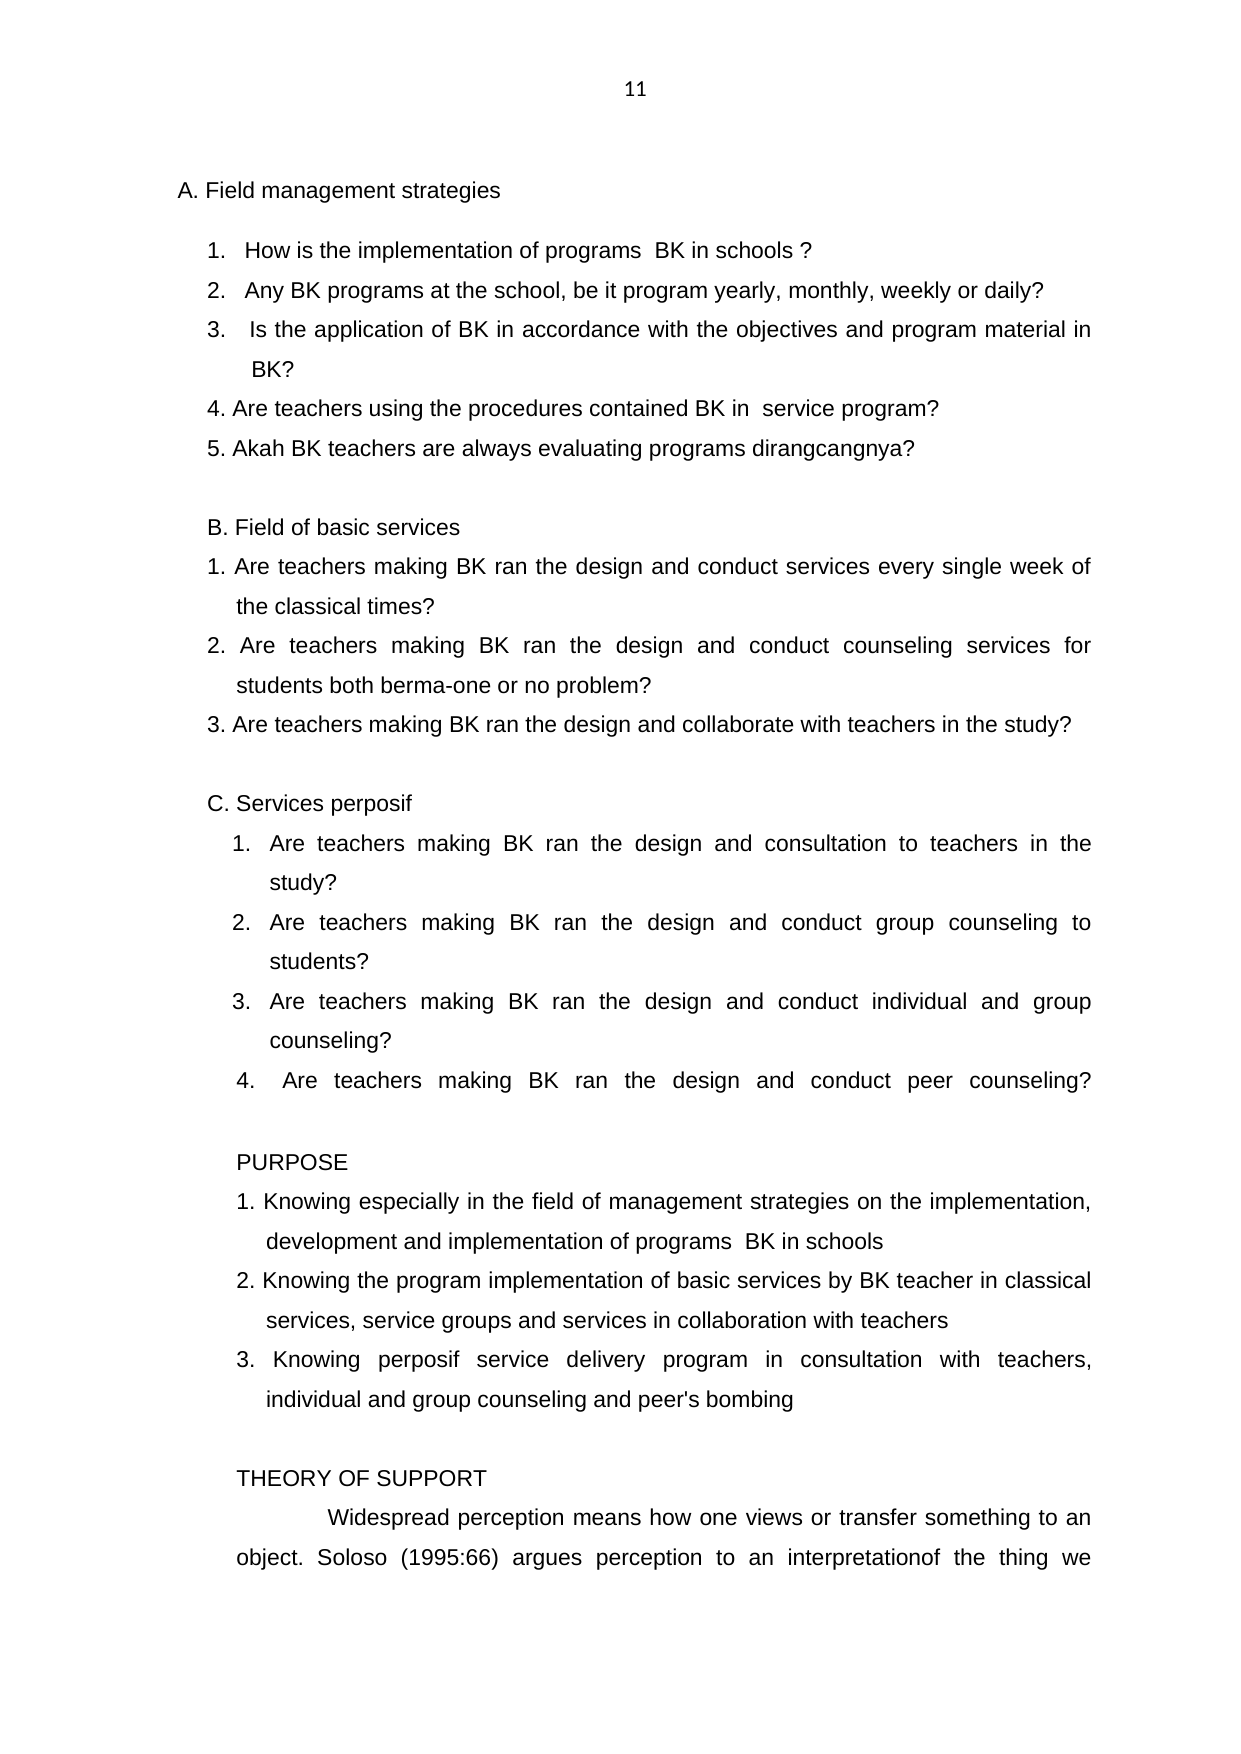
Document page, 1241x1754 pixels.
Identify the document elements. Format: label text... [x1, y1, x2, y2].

list 2. Knowing the program implementation of basic services by BK teacher in classical services, service groups and services in collaboration with teachers [236, 1267, 1092, 1333]
list 3. Are teachers making BK ran the design and collaborate with teachers in the study? [207, 711, 1092, 738]
text A. Field management strategies [177, 177, 1092, 203]
list Any BK programs at the school, be it program yearly, monthly, weekly or daily? [207, 277, 1092, 303]
list 5. Akah BK teachers are always evaluating programs dirangcangnya? [207, 435, 1092, 461]
list THEORY OF SUPPORT [236, 1465, 1092, 1491]
list Are teachers making BK ran the design and consultation to teachers in the study? [232, 830, 1092, 896]
list B. Field of basic services [207, 514, 1092, 540]
list 1. Are teachers making BK ran the design and conduct services every single week of the classical times? [207, 553, 1092, 619]
list Are teachers making BK ran the design and conduct group counseling to students? [232, 909, 1092, 974]
list 4. Are teachers using the procedures contained BK in service program? [207, 395, 1092, 422]
list 1. Knowing especially in the field of management strategies on the implementation, development and implementation of programs BK in schools [236, 1188, 1092, 1254]
list 3. Is the application of BK in accordance with the objectives and program material in BK? [207, 316, 1092, 382]
list 2. Are teachers making BK ran the design and conduct counseling services for students both berma-one or no problem? [207, 632, 1092, 698]
list Are teachers making BK ran the design and conduct peer counseling? [236, 1067, 1092, 1135]
list 3. Knowing perposif service delivery program in consultation with teachers, individual and group counseling and peer's bombing [236, 1346, 1092, 1412]
list C. Services perposif [207, 751, 1092, 817]
list Are teachers making BK ran the design and conduct individual and group counseling? [232, 988, 1092, 1053]
list How is the implementation of programs BK in schools ? [207, 237, 1092, 264]
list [236, 1504, 1092, 1570]
list PURPOSE [236, 1149, 1092, 1175]
